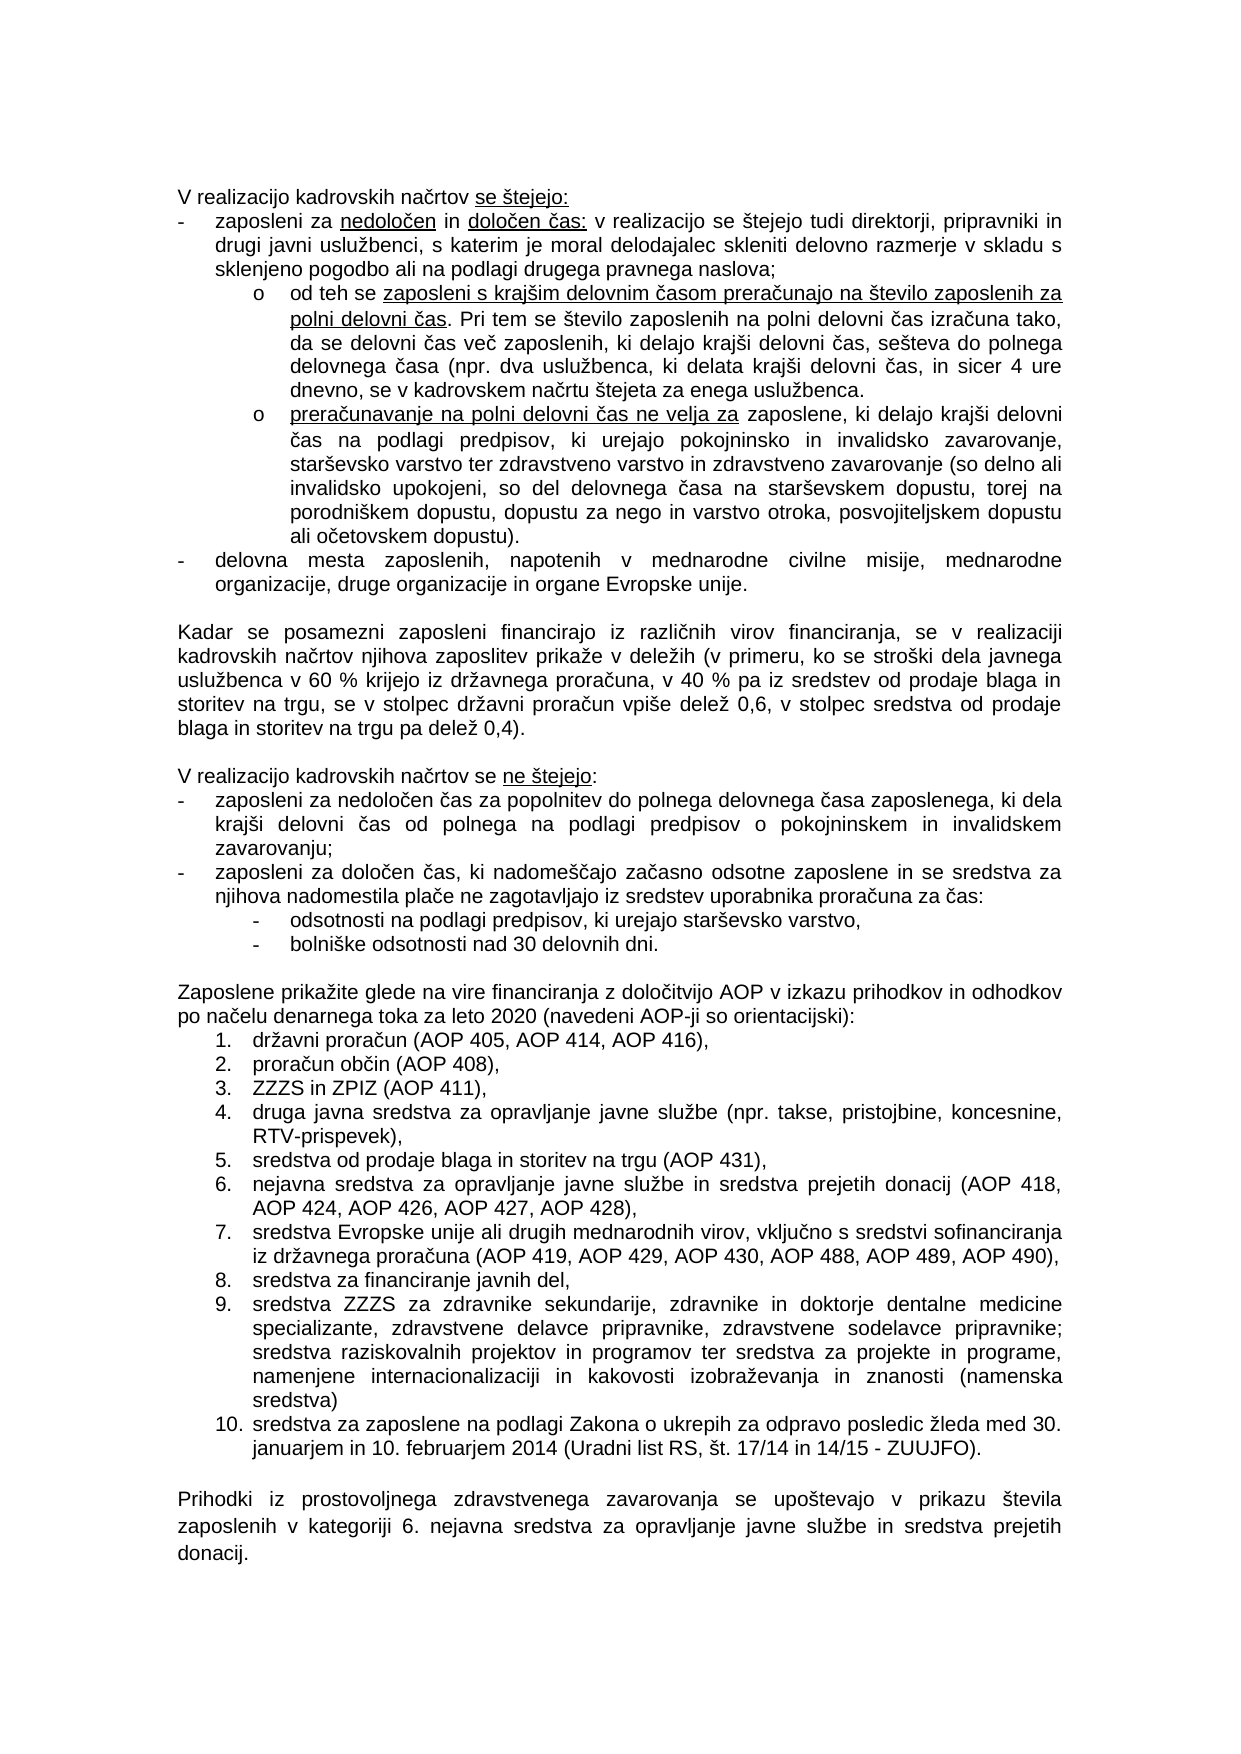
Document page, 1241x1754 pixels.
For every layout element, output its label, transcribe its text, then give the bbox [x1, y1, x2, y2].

text Zaposlene prikažite glede na vire financiranja z določitvijo AOP v izkazu prihodkov in odhodkov po načelu denarnega toka za leto 2020 (navedeni AOP-ji so orientacijski): [177, 980, 1063, 1028]
text Prihodki iz prostovoljnega zdravstvenega zavarovanja se upoštevajo v prikazu števila zaposlenih v kategoriji 6. nejavna sredstva za opravljanje javne službe in sredstva prejetih donacij. [177, 1483, 1063, 1564]
list sredstva od prodaje blaga in storitev na trgu (AOP 431), [215, 1148, 1063, 1172]
list preračunavanje na polni delovni čas ne velja za zaposlene, ki delajo krajši delovni čas na podlagi predpisov, ki urejajo pokojninsko in invalidsko zavarovanje, starševsko varstvo ter zdravstveno varstvo in zdravstveno zavarovanje (so delno ali invalidsko upokojeni, so del delovnega časa na starševskem dopustu, torej na porodniškem dopustu, dopustu za nego in varstvo otroka, posvojiteljskem dopustu ali očetovskem dopustu). [252, 402, 1063, 548]
list delovna mesta zaposlenih, napotenih v mednarodne civilne misije, mednarodne organizacije, druge organizacije in organe Evropske unije. [177, 548, 1063, 596]
list ZZZS in ZPIZ (AOP 411), [215, 1076, 1063, 1100]
list od teh se zaposleni s krajšim delovnim časom preračunajo na število zaposlenih za polni delovni čas. Pri tem se število zaposlenih na polni delovni čas izračuna tako, da se delovni čas več zaposlenih, ki delajo krajši delovni čas, sešteva do polnega delovnega časa (npr. dva uslužbenca, ki delata krajši delovni čas, in sicer 4 ure dnevno, se v kadrovskem načrtu štejeta za enega uslužbenca. [252, 281, 1063, 402]
list zaposleni za nedoločen čas za popolnitev do polnega delovnega časa zaposlenega, ki dela krajši delovni čas od polnega na podlagi predpisov o pokojninskem in invalidskem zavarovanju; [177, 788, 1063, 860]
list sredstva ZZZS za zdravnike sekundarije, zdravnike in doktorje dentalne medicine specializante, zdravstvene delavce pripravnike, zdravstvene sodelavce pripravnike; sredstva raziskovalnih projektov in programov ter sredstva za projekte in programe, namenjene internacionalizaciji in kakovosti izobraževanja in znanosti (namenska sredstva) [215, 1292, 1063, 1411]
text Kadar se posamezni zaposleni financirajo iz različnih virov financiranja, se v realizaciji kadrovskih načrtov njihova zaposlitev prikaže v deležih (v primeru, ko se stroški dela javnega uslužbenca v 60 % krijejo iz državnega proračuna, v 40 % pa iz sredstev od prodaje blaga in storitev na trgu, se v stolpec državni proračun vpiše delež 0,6, v stolpec sredstva od prodaje blaga in storitev na trgu pa delež 0,4). [177, 620, 1063, 740]
list druga javna sredstva za opravljanje javne službe (npr. takse, pristojbine, koncesnine, RTV-prispevek), [215, 1100, 1063, 1148]
list sredstva za zaposlene na podlagi Zakona o ukrepih za odpravo posledic žleda med 30. januarjem in 10. februarjem 2014 (Uradni list RS, št. 17/14 in 14/15 - ZUUJFO). [215, 1411, 1063, 1459]
list bolniške odsotnosti nad 30 delovnih dni. [252, 932, 1063, 956]
list državni proračun (AOP 405, AOP 414, AOP 416), [215, 1028, 1063, 1052]
list sredstva Evropske unije ali drugih mednarodnih virov, vključno s sredstvi sofinanciranja iz državnega proračuna (AOP 419, AOP 429, AOP 430, AOP 488, AOP 489, AOP 490), [215, 1220, 1063, 1268]
list odsotnosti na podlagi predpisov, ki urejajo starševsko varstvo, [252, 908, 1063, 932]
text V realizacijo kadrovskih načrtov se štejejo: [177, 184, 1063, 208]
list zaposleni za določen čas, ki nadomeščajo začasno odsotne zaposlene in se sredstva za njihova nadomestila plače ne zagotavljajo iz sredstev uporabnika proračuna za čas: [177, 860, 1063, 908]
text V realizacijo kadrovskih načrtov se ne štejejo: [177, 764, 1063, 788]
list zaposleni za nedoločen in določen čas: v realizacijo se štejejo tudi direktorji, pripravniki in drugi javni uslužbenci, s katerim je moral delodajalec skleniti delovno razmerje v skladu s sklenjeno pogodbo ali na podlagi drugega pravnega naslova; [177, 208, 1063, 281]
list proračun občin (AOP 408), [215, 1052, 1063, 1076]
list sredstva za financiranje javnih del, [215, 1268, 1063, 1292]
list nejavna sredstva za opravljanje javne službe in sredstva prejetih donacij (AOP 418, AOP 424, AOP 426, AOP 427, AOP 428), [215, 1172, 1063, 1220]
